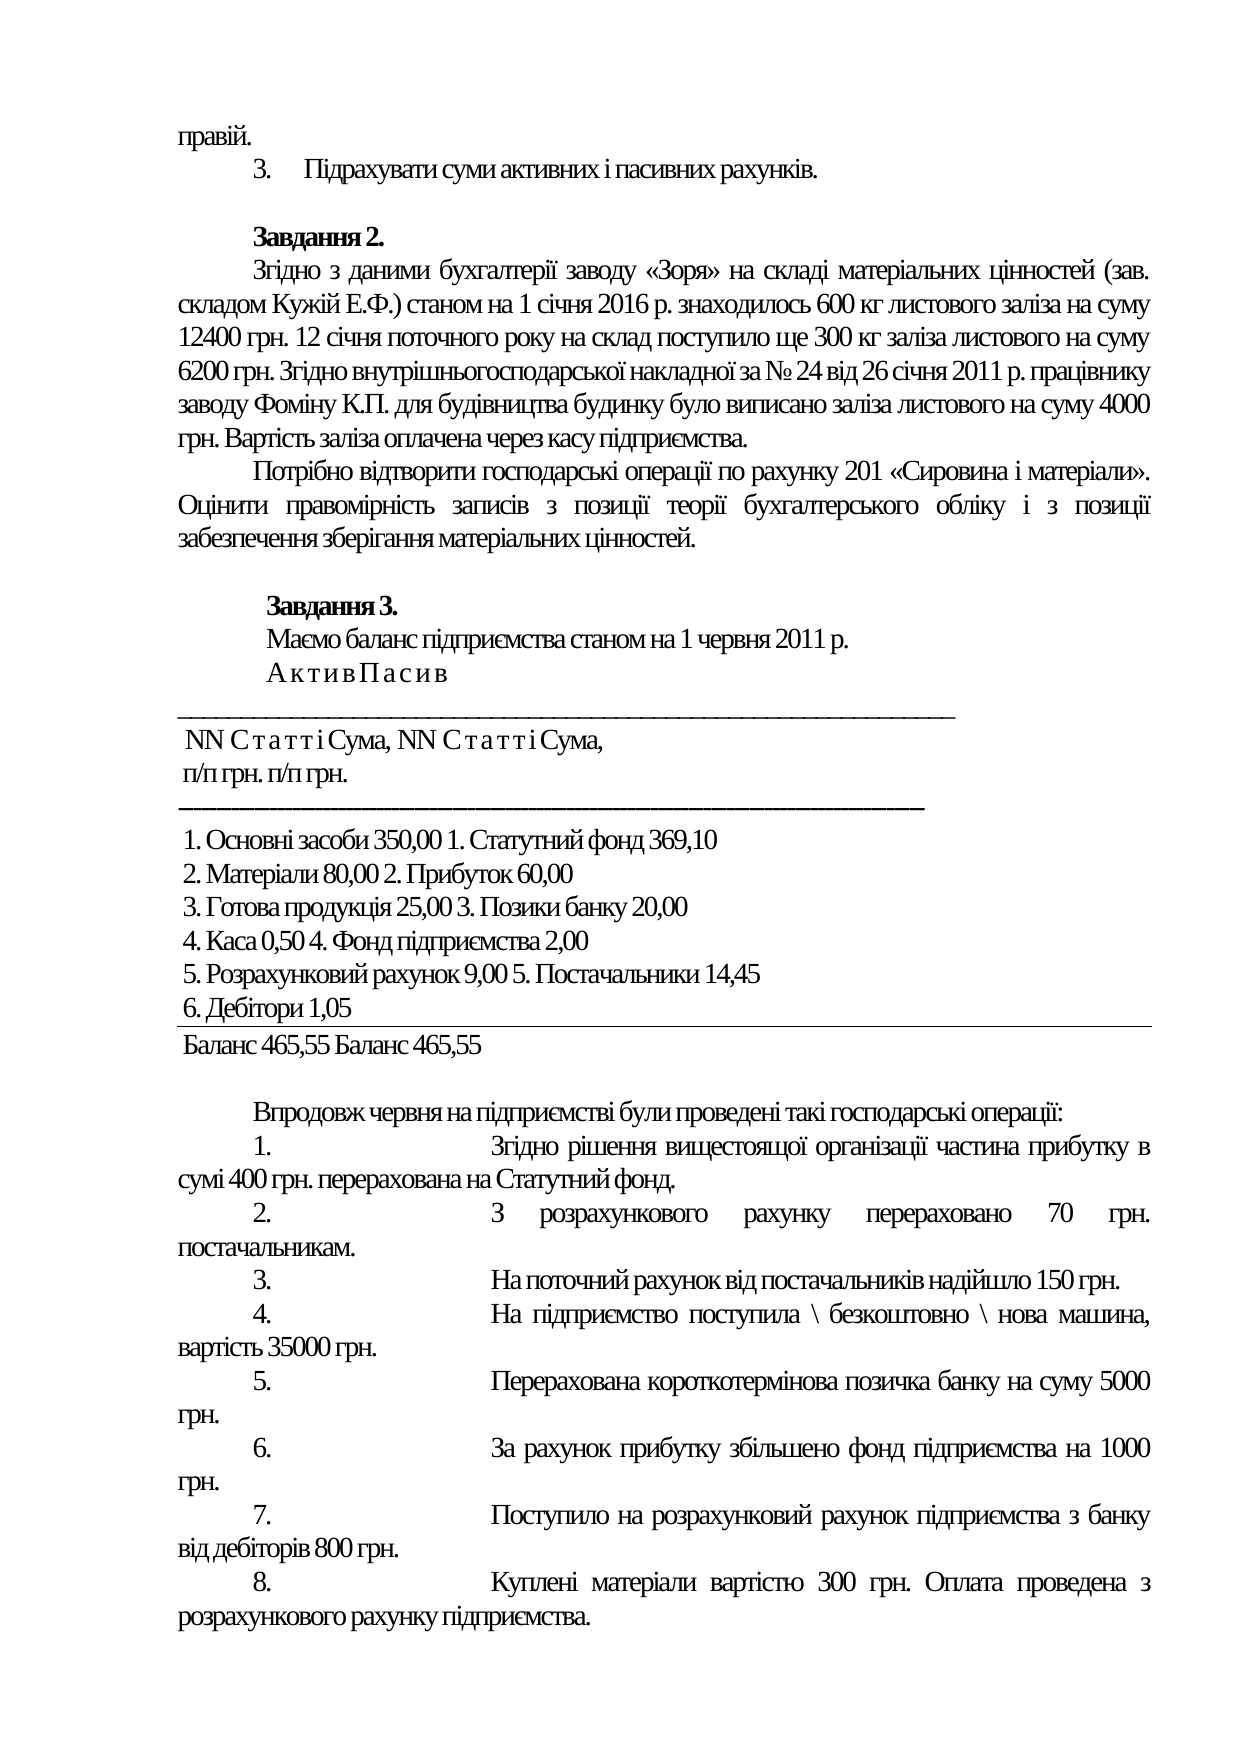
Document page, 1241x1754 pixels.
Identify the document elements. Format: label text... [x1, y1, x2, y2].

list З розрахункового рахунку перераховано 70 грн. постачальникам. [177, 1195, 1152, 1262]
list Поступило на розрахунковий рахунок підприємства з банку від дебіторів 800 грн. [177, 1497, 1152, 1564]
list Перерахована короткотермінова позичка банку на суму 5000 грн. [177, 1363, 1152, 1430]
text Маємо баланс підприємства станом на 1 червня 2011 р. [177, 621, 1152, 655]
text Завдання 2. [177, 219, 1152, 252]
text п/п грн. п/п грн. [177, 755, 1152, 789]
text Впродовж червня на підприємстві були проведені такі господарські операції: [177, 1094, 1152, 1128]
text Завдання 3. [177, 588, 1152, 621]
text Згідно з даними бухгалтерії заводу «Зоря» на складі матеріальних цінностей (зав. складом Кужій Е.Ф.) станом на 1 січня 2016 р. знаходилось листового заліза на суму 12400 грн. 12 січня поточного року на склад поступило ще заліза листового на суму 6200 грн. Згідно внутрішньогосподарської накладної за № 24 від 26 січня 2011 р. працівнику заводу Фоміну К.П. для будівництва будинку було виписано заліза листового на суму 4000 грн. Вартість заліза оплачена через касу підприємства. [177, 252, 1152, 453]
text NN С т а т т і Сума, NN С т а т т і Сума, [177, 722, 1152, 755]
text Потрібно відтворити господарські операції по рахунку 201 «Сировина і матеріали». Оцінити правомірність записів з позиції теорії бухгалтерського обліку і з позиції забезпечення зберігання матеріальних цінностей. [177, 453, 1152, 554]
list Підрахувати суми активних і пасивних рахунків. [177, 152, 1152, 185]
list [177, 118, 1152, 152]
list За рахунок прибутку збільшено фонд підприємства на 1000 грн. [177, 1430, 1152, 1497]
text 6. Дебітори 1,05 [177, 990, 1152, 1026]
text Баланс 465,55 Баланс 465,55 [177, 1027, 1152, 1061]
text 5. Розрахунковий рахунок 9,00 5. Постачальники 14,45 [177, 957, 1152, 990]
text ______________________________________________________________ [177, 688, 1152, 722]
text 4. Каса 0,50 4. Фонд підприємства 2,00 [177, 923, 1152, 957]
list Згідно рішення вищестоящої організації частина прибутку в сумі 400 грн. перерахована на Статутний фонд. [177, 1128, 1152, 1195]
list На поточний рахунок від постачальників надійшло 150 грн. [177, 1262, 1152, 1296]
text -------------------------------------------------------------------------------------------------- [177, 789, 1152, 822]
text А к т и в П а с и в [177, 655, 1152, 688]
text 1. Основні засоби 350,00 1. Статутний фонд 369,10 [177, 822, 1152, 856]
list На підприємство поступила \ безкоштовно \ нова машина, вартість 35000 грн. [177, 1296, 1152, 1363]
text 2. Матеріали 80,00 2. Прибуток 60,00 [177, 856, 1152, 889]
list Куплені матеріали вартістю 300 грн. Оплата проведена з розрахункового рахунку підприємства. [177, 1564, 1152, 1631]
text 3. Готова продукція 25,00 3. Позики банку 20,00 [177, 889, 1152, 923]
